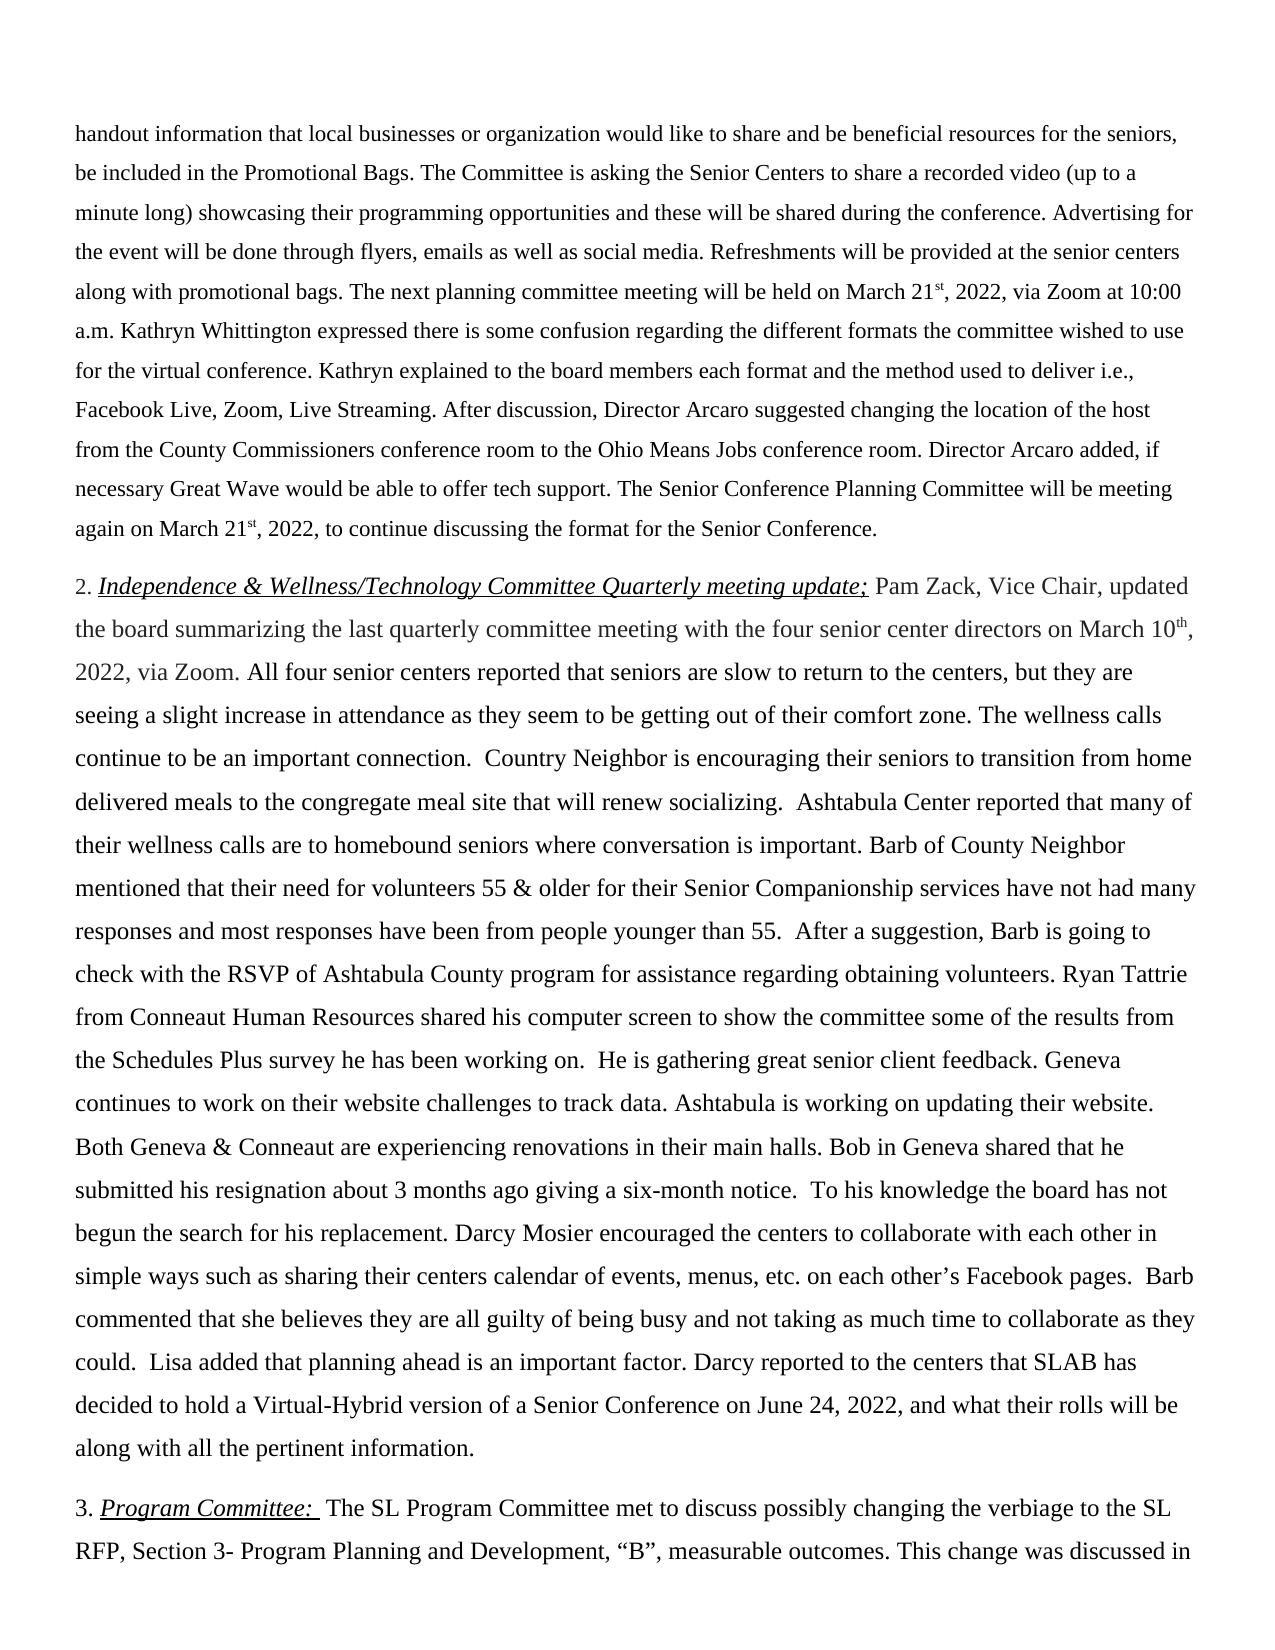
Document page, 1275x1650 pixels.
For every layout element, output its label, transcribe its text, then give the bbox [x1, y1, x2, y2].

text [75, 120, 1200, 541]
text 2. Independence & Wellness/Technology Committee Quarterly meeting update; Pam Zack, Vice Chair, updated the board summarizing the last quarterly committee meeting with the four senior center directors on March 10th, 2022, via Zoom. All four senior centers reported that seniors are slow to return to the centers, but they are seeing a slight increase in attendance as they seem to be getting out of their comfort zone. The wellness calls continue to be an important connection. Country Neighbor is encouraging their seniors to transition from home delivered meals to the congregate meal site that will renew socializing. Ashtabula Center reported that many of their wellness calls are to homebound seniors where conversation is important. Barb of County Neighbor mentioned that their need for volunteers 55 & older for their Senior Companionship services have not had many responses and most responses have been from people younger than 55. After a suggestion, Barb is going to check with the RSVP of Ashtabula County program for assistance regarding obtaining volunteers. Ryan Tattrie from Conneaut Human Resources shared his computer screen to show the committee some of the results from the Schedules Plus survey he has been working on. He is gathering great senior client feedback. Geneva continues to work on their website challenges to track data. Ashtabula is working on updating their website. Both Geneva & Conneaut are experiencing renovations in their main halls. Bob in Geneva shared that he submitted his resignation about 3 months ago giving a six-month notice. To his knowledge the board has not begun the search for his replacement. Darcy Mosier encouraged the centers to collaborate with each other in simple ways such as sharing their centers calendar of events, menus, etc. on each other’s Facebook pages. Barb commented that she believes they are all guilty of being busy and not taking as much time to collaborate as they could. Lisa added that planning ahead is an important factor. Darcy reported to the centers that SLAB has decided to hold a Virtual-Hybrid version of a Senior Conference on June 24, 2022, and what their rolls will be along with all the pertinent information. [75, 571, 1200, 1462]
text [75, 1493, 1200, 1565]
